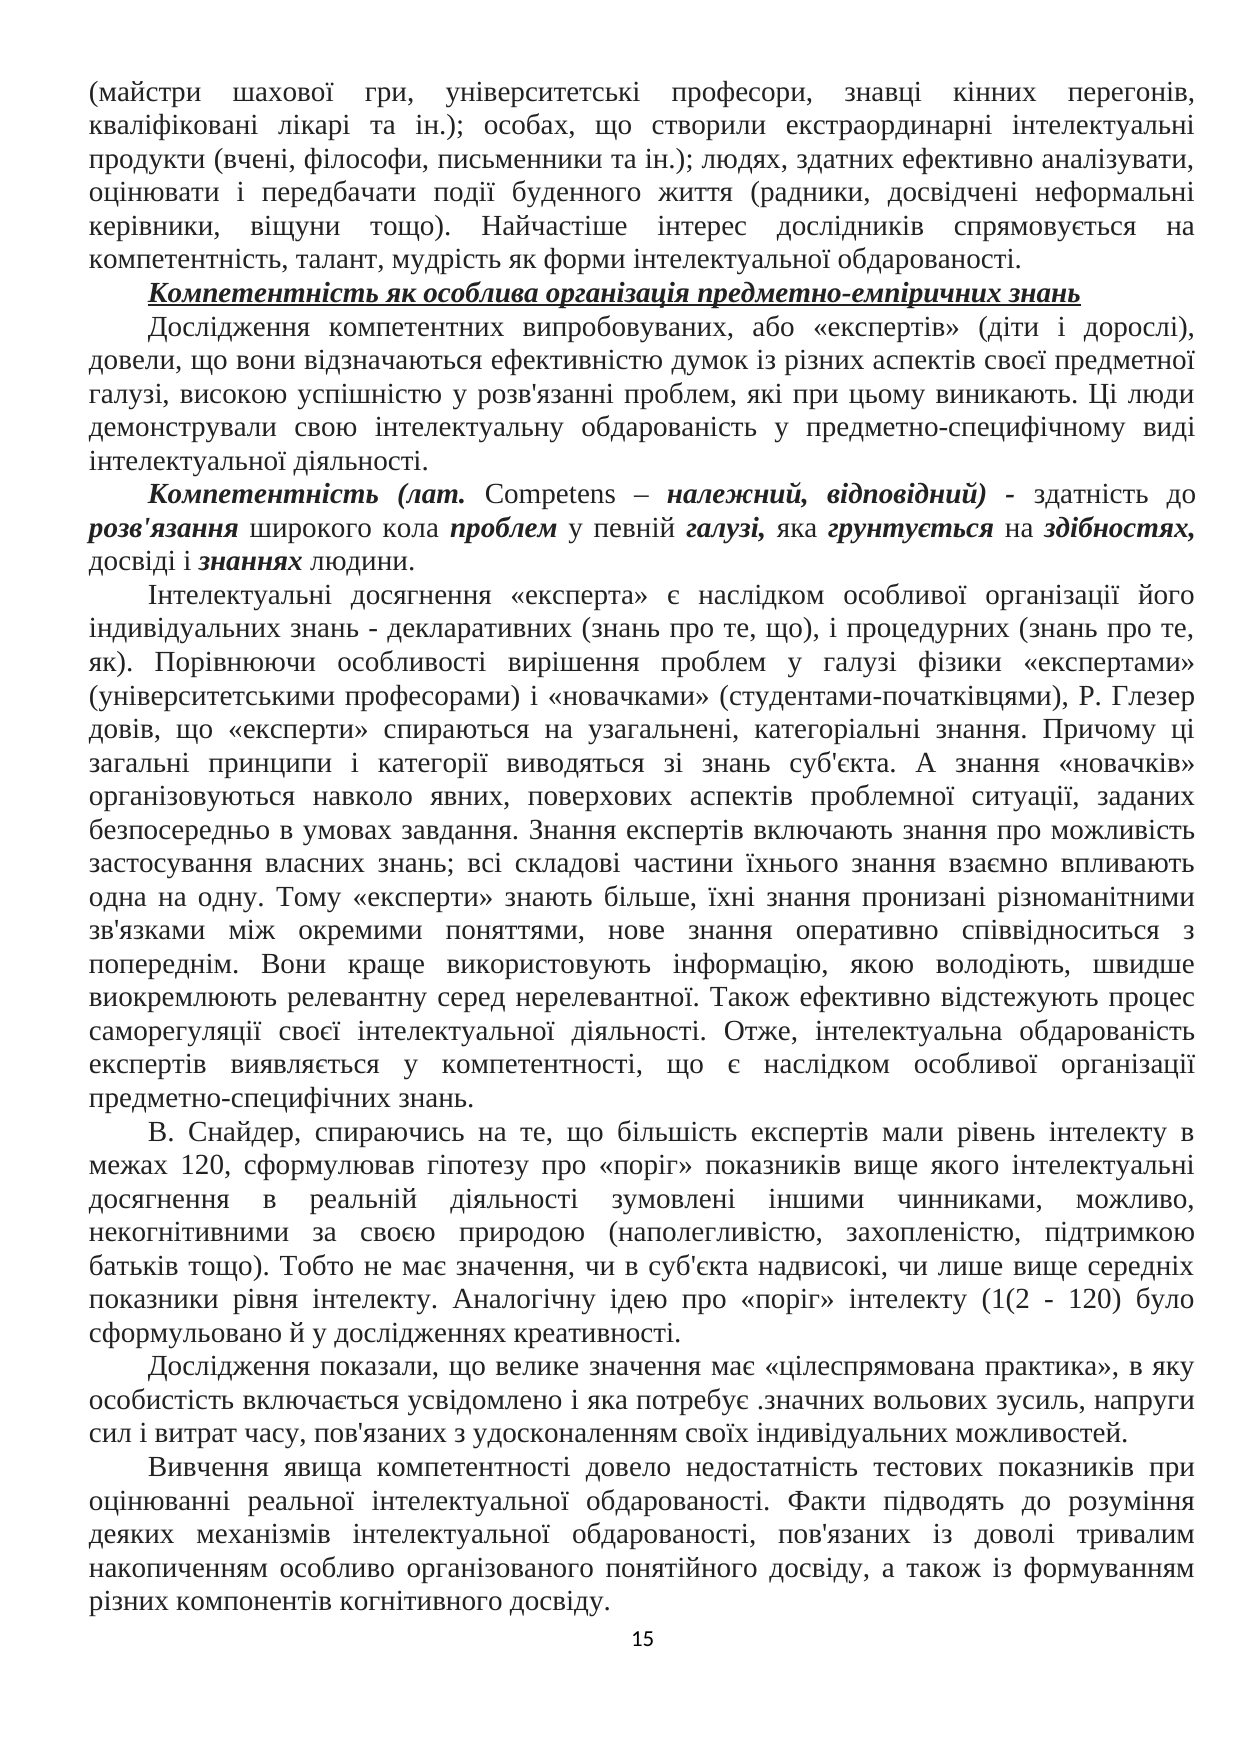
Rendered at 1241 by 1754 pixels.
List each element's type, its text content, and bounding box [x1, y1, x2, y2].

text В. Снайдер, спираючись на те, що більшість експертів мали рівень інтелекту в межах 120, сформулював гіпотезу про «поріг» показників вище якого інтелектуальні досягнення в реальній діяльності зумовлені іншими чинниками, можливо, некогнітивними за своєю природою (наполегливістю, захопленістю, підтримкою батьків тощо). Тобто не має значення, чи в суб'єкта надвисокі, чи лише вище середніх показники рівня інтелекту. Аналогічну ідею про «поріг» інтелекту (1(2 - 120) було сформульовано й у дослідженнях креативності. [89, 1114, 1196, 1348]
text Вивчення явища компетентності довело недостатність тестових показників при оцінюванні реальної інтелектуальної обдарованості. Факти підводять до розуміння деяких механізмів інтелектуальної обдарованості, пов'язаних із доволі тривалим накопиченням особливо організованого понятійного досвіду, а також із формуванням різних компонентів когнітивного досвіду. [89, 1449, 1196, 1617]
text Інтелектуальні досягнення «експерта» є наслідком особливої організації його індивідуальних знань - декларативних (знань про те, що), і процедурних (знань про те, як). Порівнюючи особливості вирішення проблем у галузі фізики «експертами» (університетськими професорами) і «новачками» (студентами-початківцями), Р. Глезер довів, що «експерти» спираються на узагальнені, категоріальні знання. Причому ці загальні принципи і категорії виводяться зі знань суб'єкта. А знання «новачків» організовуються навколо явних, поверхових аспектів проблемної ситуації, заданих безпосередньо в умовах завдання. Знання експертів включають знання про можливість застосування власних знань; всі складові частини їхнього знання взаємно впливають одна на одну. Тому «експерти» знають більше, їхні знання пронизані різноманітними зв'язками між окремими поняттями, нове знання оперативно співвідноситься з попереднім. Вони краще використовують інформацію, якою володіють, швидше виокремлюють релевантну серед нерелевантної. Також ефективно відстежують процес саморегуляції своєї інтелектуальної діяльності. Отже, інтелектуальна обдарованість експертів виявляється у компетентності, що є наслідком особливої організації предметно-специфічних знань. [89, 577, 1196, 1114]
text Дослідження компетентних випробовуваних, або «експертів» (діти і дорослі), довели, що вони відзначаються ефективністю думок із різних аспектів своєї предметної галузі, високою успішністю у розв'язанні проблем, які при цьому виникають. Ці люди демонстрували свою інтелектуальну обдарованість у предметно-специфічному виді інтелектуальної діяльності. [89, 309, 1196, 476]
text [89, 74, 1196, 275]
subtitle Компетентність як особлива організація предметно-емпіричних знань [89, 275, 1196, 309]
text Дослідження показали, що велике значення має «цілеспрямована практика», в яку особистість включається усвідомлено і яка потребує .значних вольових зусиль, напруги сил і витрат часу, пов'язаних з удосконаленням своїх індивідуальних можливостей. [89, 1348, 1196, 1449]
text Компетентність (лат. Сompetens – належний, відповідний) - здатність до розв'язання широкого кола проблем у певній галузі, яка грунтується на здібностях, досвіді і знаннях людини. [89, 476, 1196, 577]
